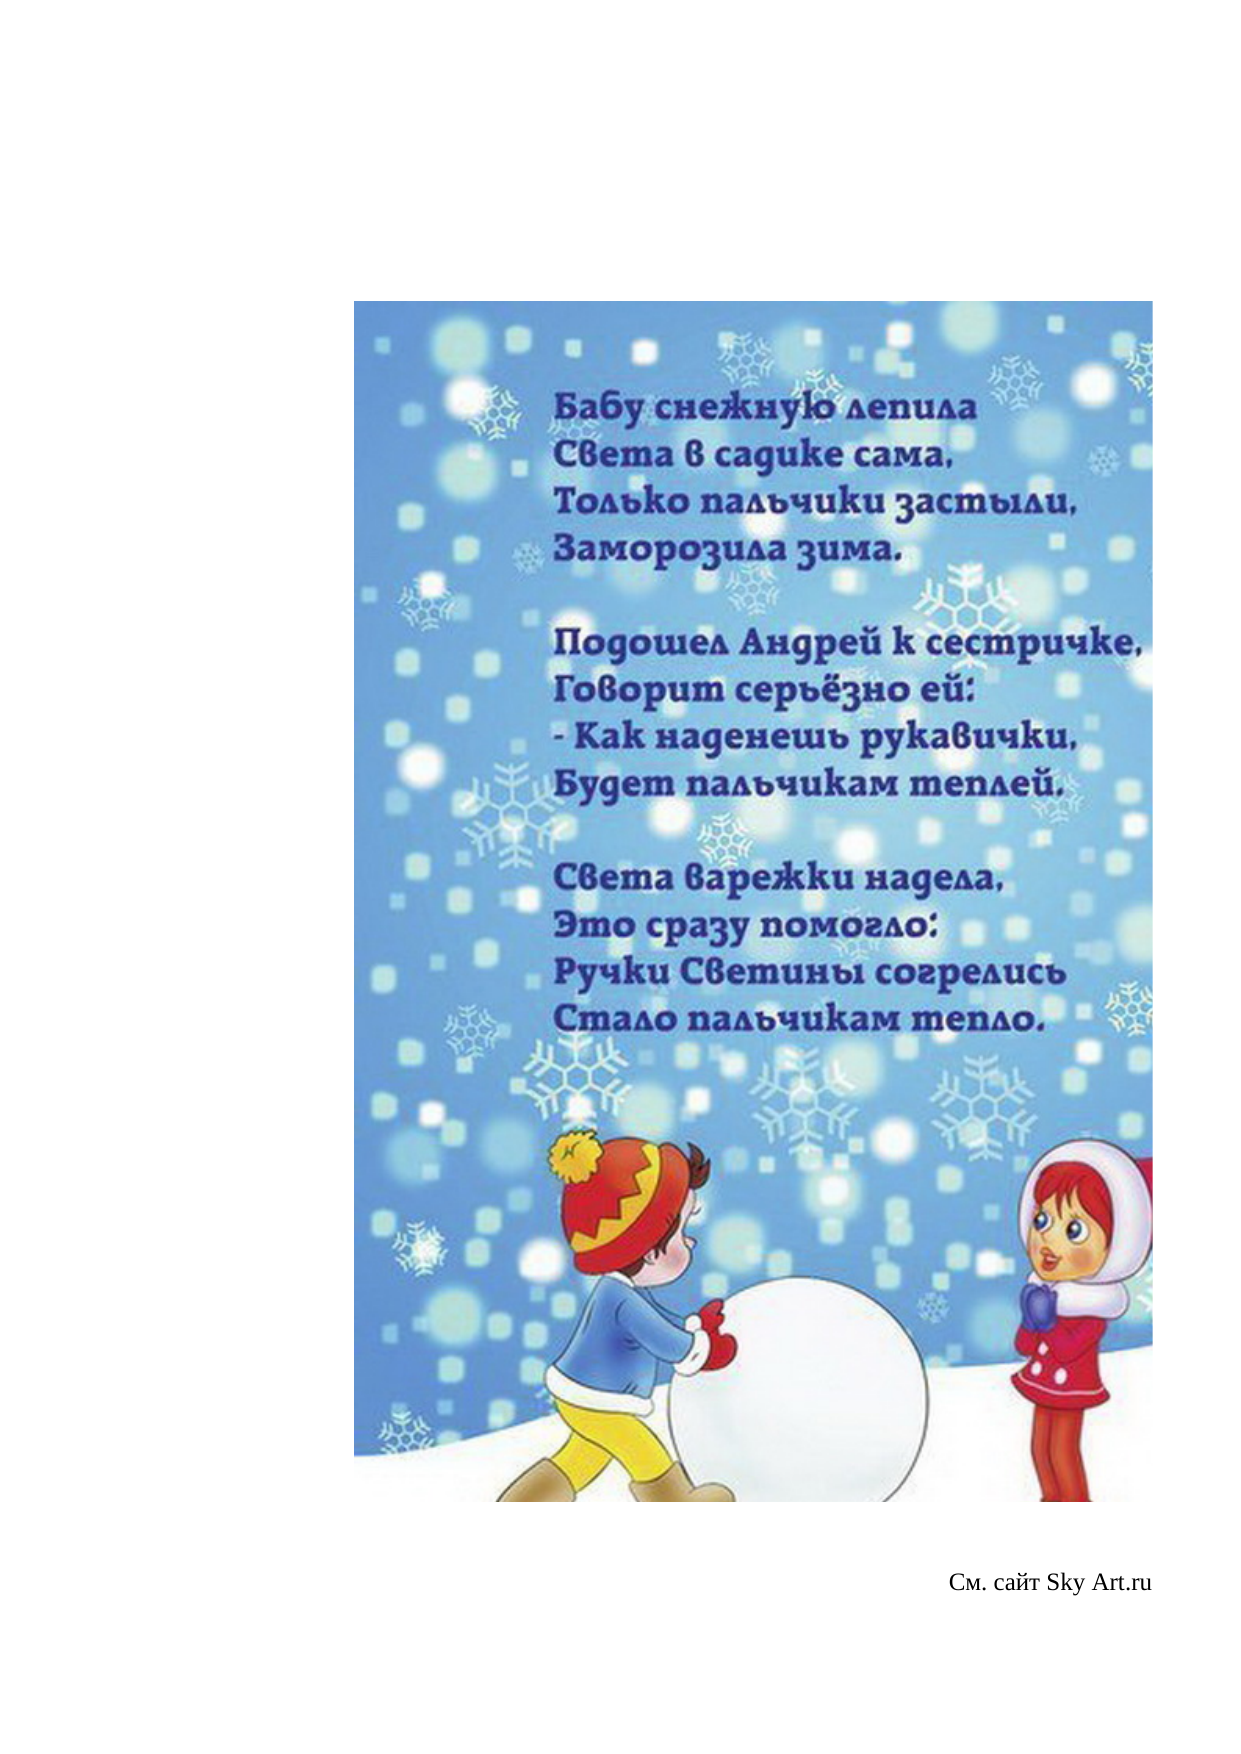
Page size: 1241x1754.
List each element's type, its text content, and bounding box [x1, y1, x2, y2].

text См. сайт Sky Art.ru [177, 1564, 1152, 1595]
